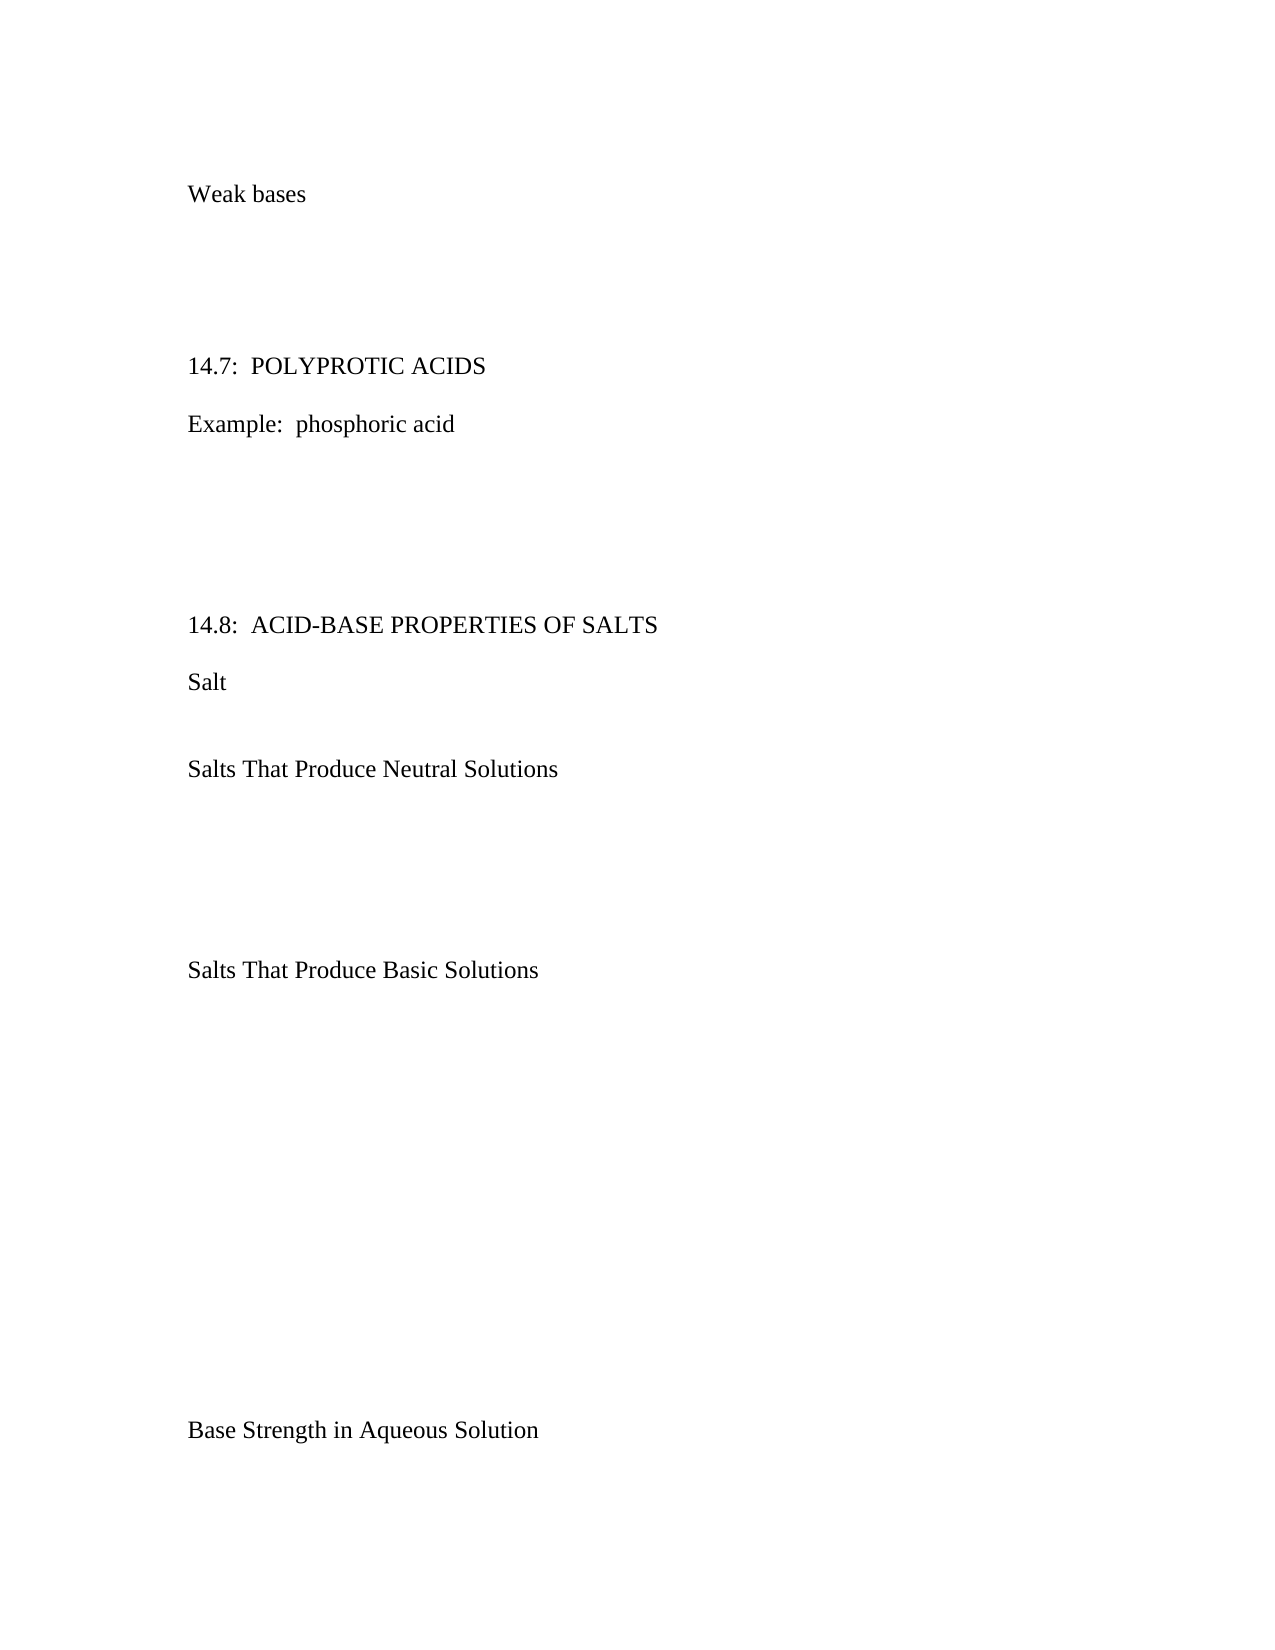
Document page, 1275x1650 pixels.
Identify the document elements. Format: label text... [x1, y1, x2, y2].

text Salts That Produce Basic Solutions [187, 955, 1087, 984]
text 14.8: ACID-BASE PROPERTIES OF SALTS [187, 610, 1087, 639]
text Example: phosphoric acid [187, 409, 1087, 437]
text Weak bases [187, 179, 1087, 207]
text Base Strength in Aqueous Solution [187, 1415, 1087, 1444]
text Salts That Produce Neutral Solutions [187, 754, 1087, 782]
text Salt [187, 667, 1087, 696]
text 14.7: POLYPROTIC ACIDS [187, 351, 1087, 380]
